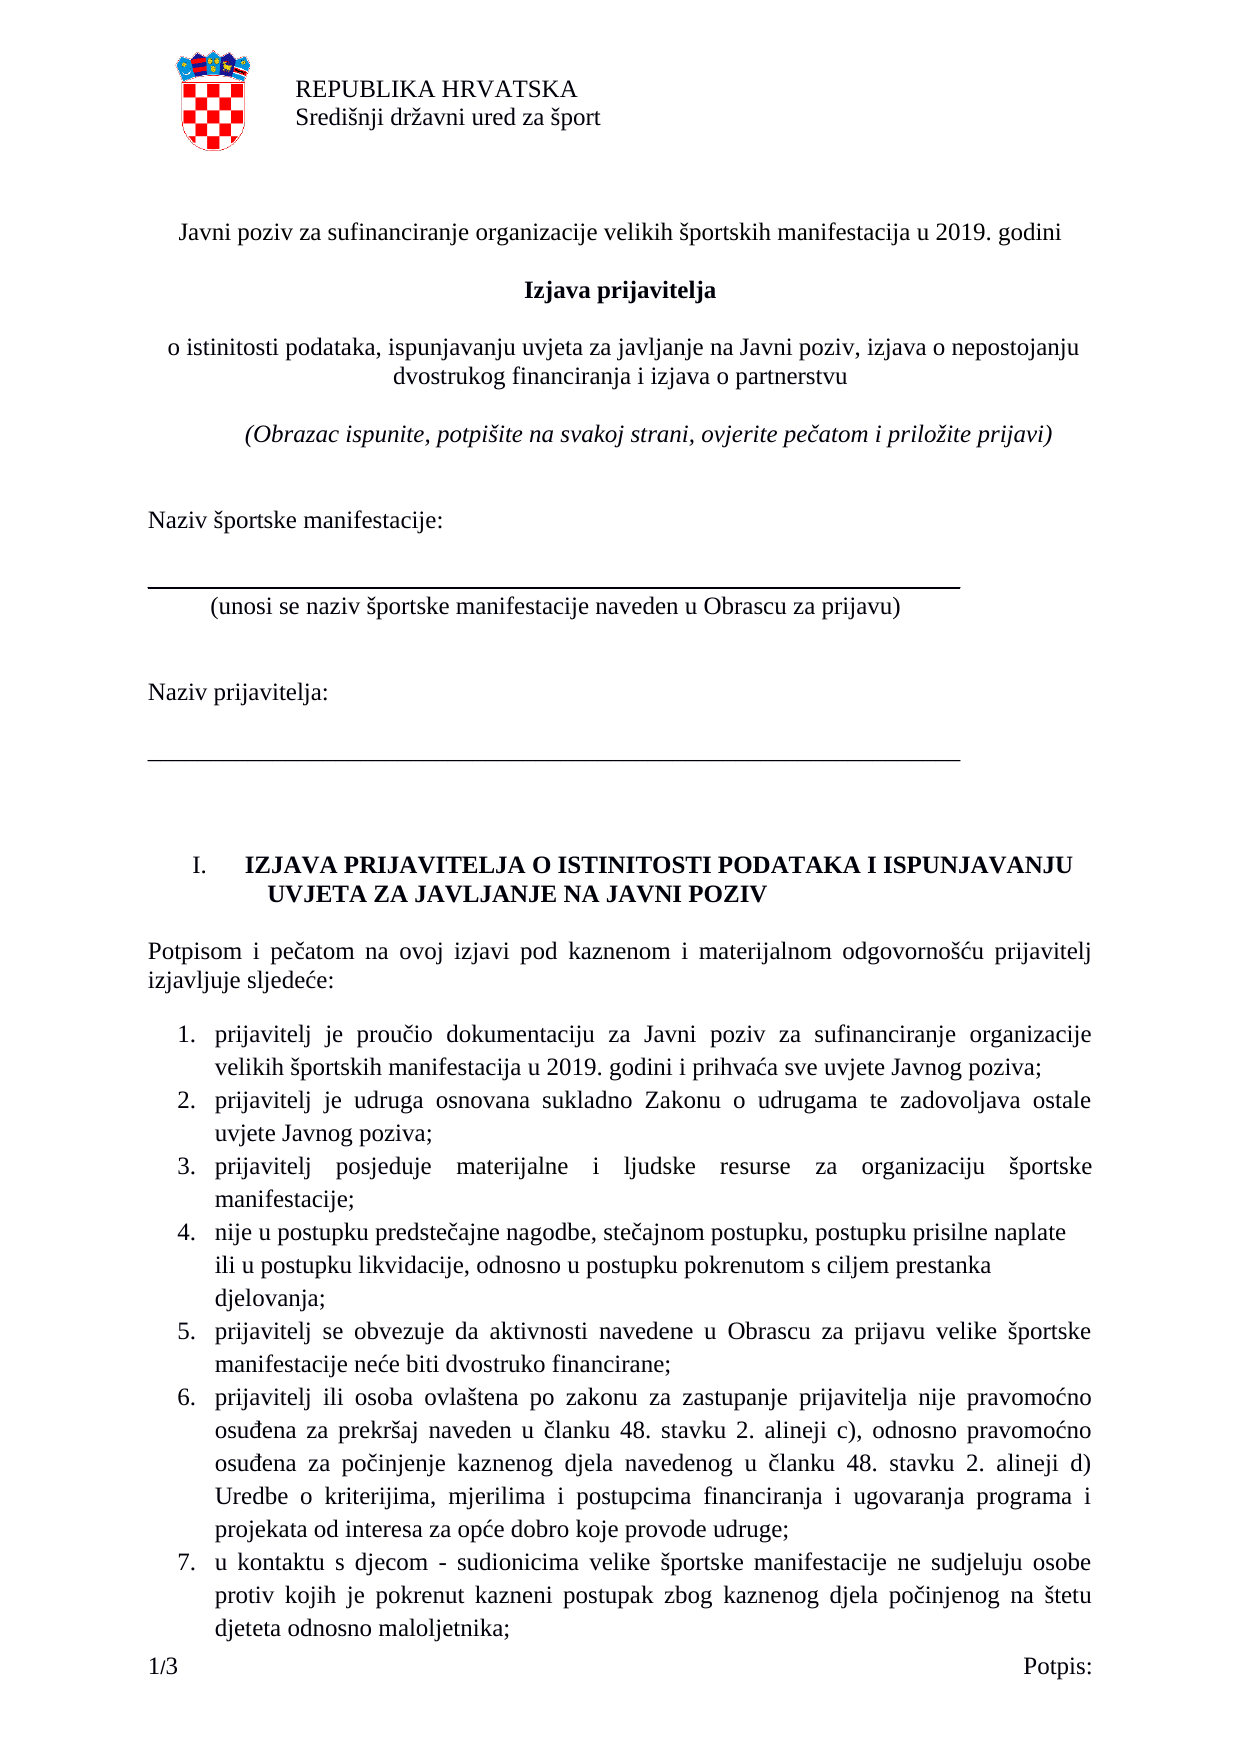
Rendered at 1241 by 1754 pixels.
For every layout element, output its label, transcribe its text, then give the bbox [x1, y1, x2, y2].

list u kontaktu s djecom - sudionicima velike športske manifestacije ne sudjeluju osobe protiv kojih je pokrenut kazneni postupak zbog kaznenog djela počinjenog na štetu djeteta odnosno maloljetnika; [177, 1547, 1093, 1642]
text _________________________________________________________________ [148, 534, 1078, 591]
list prijavitelj je proučio dokumentaciju za Javni poziv za sufinanciranje organizacije velikih športskih manifestacija u 2019. godini i prihvaća sve uvjete Javnog poziva; [177, 1019, 1093, 1081]
list prijavitelj se obvezuje da aktivnosti navedene u Obrascu za prijavu velike športske manifestacije neće biti dvostruko financirane; [177, 1316, 1093, 1378]
text (unosi se naziv športske manifestacije naveden u Obrascu za prijavu) [148, 591, 1078, 620]
list prijavitelj posjeduje materijalne i ljudske resurse za organizaciju športske manifestacije; [177, 1151, 1093, 1213]
picture [175, 50, 251, 151]
list IZJAVA PRIJAVITELJA O ISTINITOSTI PODATAKA I ISPUNJAVANJU UVJETA ZA JAVLJANJE NA JAVNI POZIV [192, 850, 1093, 907]
text Potpisom i pečatom na ovoj izjavi pod kaznenom i materijalnom odgovornošću prijavitelj izjavljuje sljedeće: [148, 936, 1093, 994]
text Javni poziv za sufinanciranje organizacije velikih športskih manifestacija u 2019. godini [148, 217, 1093, 246]
text _________________________________________________________________ [148, 735, 1078, 764]
text Izjava prijavitelja [148, 275, 1093, 304]
text (Obrazac ispunite, potpišite na svakoj strani, ovjerite pečatom i priložite prijavi) [148, 419, 1093, 447]
list prijavitelj ili osoba ovlaštena po zakonu za zastupanje prijavitelja nije pravomoćno osuđena za prekršaj naveden u članku 48. stavku 2. alineji c), odnosno pravomoćno osuđena za počinjenje kaznenog djela navedenog u članku 48. stavku 2. alineji d) Uredbe o kriterijima, mjerilima i postupcima financiranja i ugovaranja programa i projekata od interesa za opće dobro koje provode udruge; [177, 1382, 1093, 1543]
text Naziv športske manifestacije: [148, 505, 1078, 534]
list nije u postupku predstečajne nagodbe, stečajnom postupku, postupku prisilne naplate ili u postupku likvidacije, odnosno u postupku pokrenutom s ciljem prestanka djelovanja; [177, 1217, 1093, 1312]
list prijavitelj je udruga osnovana sukladno Zakonu o udrugama te zadovoljava ostale uvjete Javnog poziva; [177, 1085, 1093, 1147]
text o istinitosti podataka, ispunjavanju uvjeta za javljanje na Javni poziv, izjava o nepostojanju dvostrukog financiranja i izjava o partnerstvu [148, 332, 1093, 390]
text Naziv prijavitelja: [148, 677, 1078, 706]
